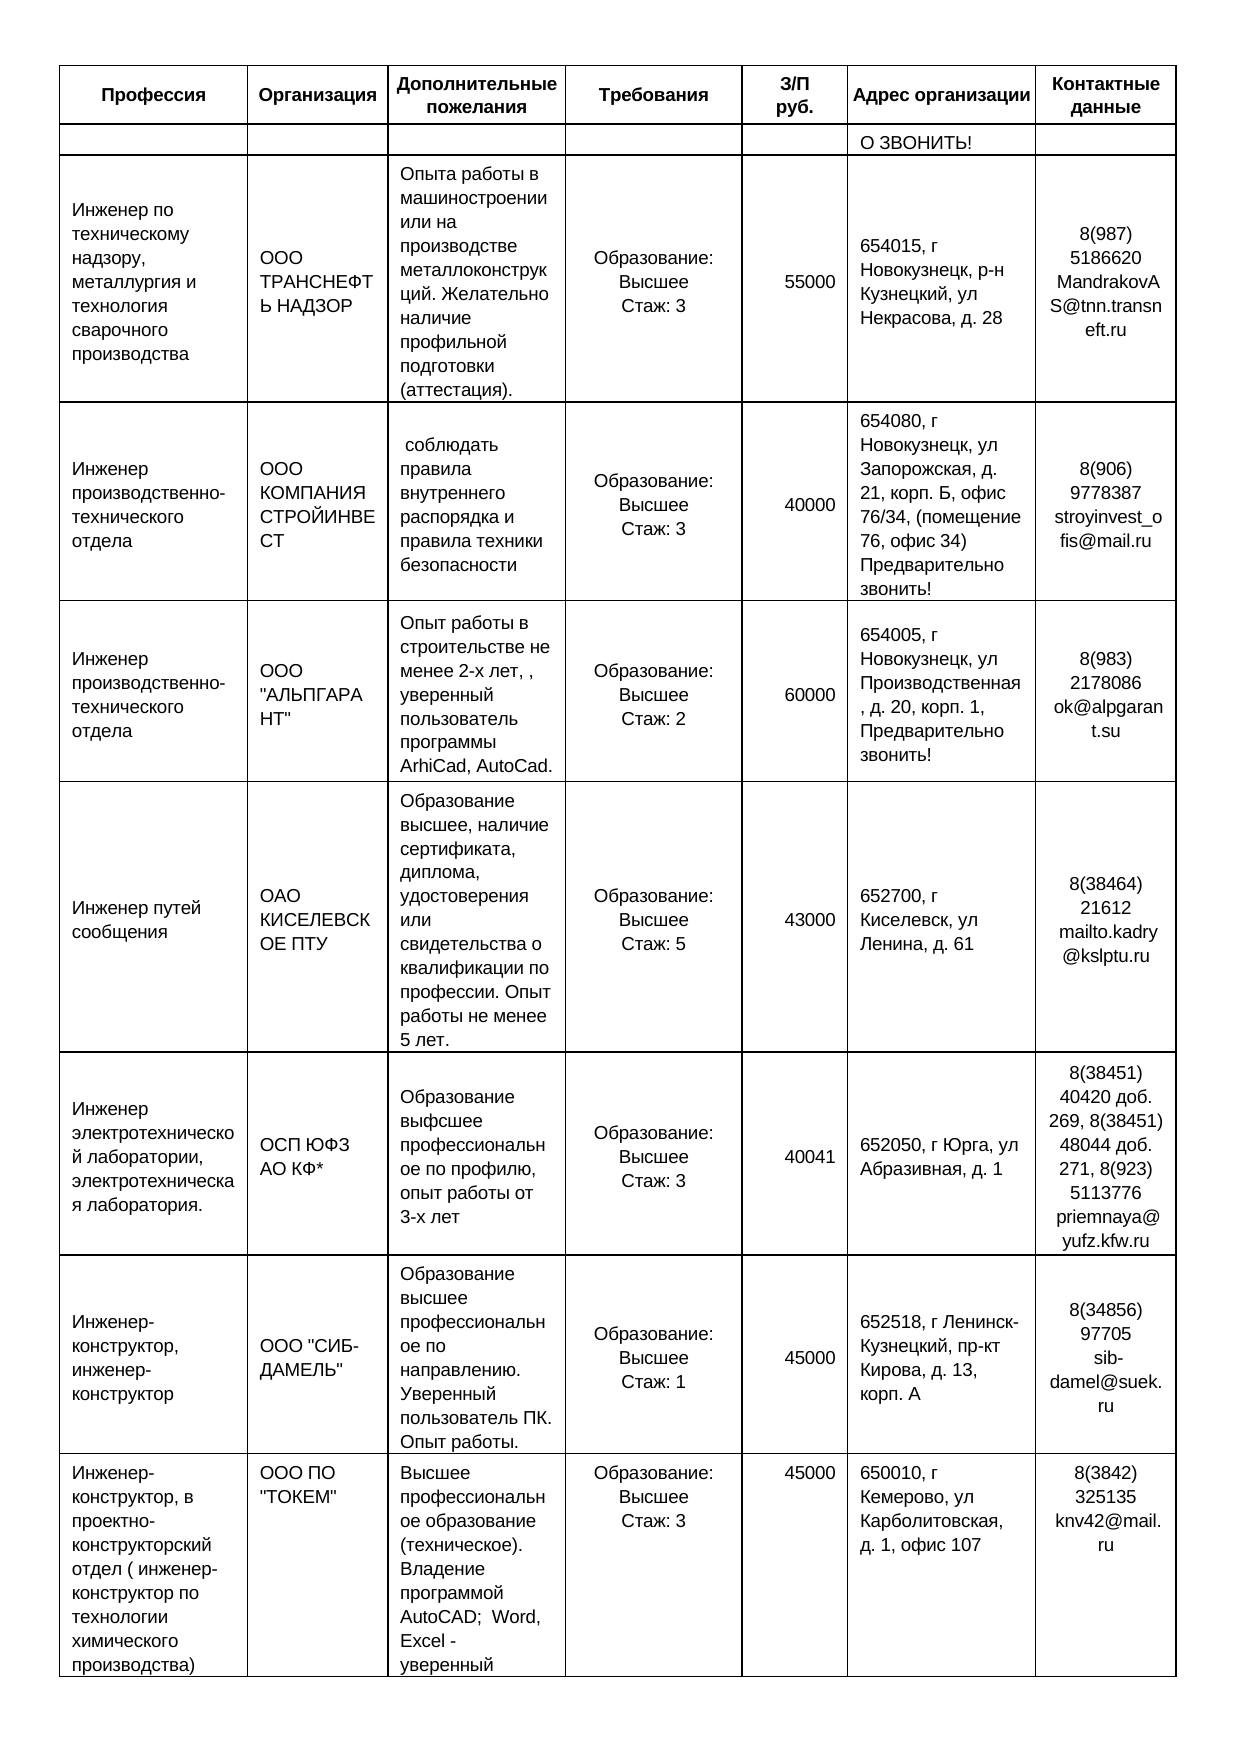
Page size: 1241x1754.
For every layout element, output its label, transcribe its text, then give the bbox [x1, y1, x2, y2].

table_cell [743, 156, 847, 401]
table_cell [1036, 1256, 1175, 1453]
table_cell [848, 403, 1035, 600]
table_header З/П руб. [743, 66, 847, 123]
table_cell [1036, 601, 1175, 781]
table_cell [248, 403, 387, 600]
table_header Адрес организации [848, 66, 1035, 123]
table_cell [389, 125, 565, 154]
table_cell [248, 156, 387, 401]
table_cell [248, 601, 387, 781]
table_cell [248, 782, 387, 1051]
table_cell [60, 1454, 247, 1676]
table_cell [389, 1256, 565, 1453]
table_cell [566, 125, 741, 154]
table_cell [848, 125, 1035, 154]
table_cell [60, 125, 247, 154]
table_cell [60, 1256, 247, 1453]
table_header Профессия [60, 66, 247, 123]
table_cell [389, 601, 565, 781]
table_header Дополнительные пожелания [389, 66, 565, 123]
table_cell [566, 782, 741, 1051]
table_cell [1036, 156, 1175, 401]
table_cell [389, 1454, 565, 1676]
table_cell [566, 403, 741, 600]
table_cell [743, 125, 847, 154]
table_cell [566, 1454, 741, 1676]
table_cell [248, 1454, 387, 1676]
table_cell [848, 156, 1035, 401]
table_header Контактные данные [1036, 66, 1175, 123]
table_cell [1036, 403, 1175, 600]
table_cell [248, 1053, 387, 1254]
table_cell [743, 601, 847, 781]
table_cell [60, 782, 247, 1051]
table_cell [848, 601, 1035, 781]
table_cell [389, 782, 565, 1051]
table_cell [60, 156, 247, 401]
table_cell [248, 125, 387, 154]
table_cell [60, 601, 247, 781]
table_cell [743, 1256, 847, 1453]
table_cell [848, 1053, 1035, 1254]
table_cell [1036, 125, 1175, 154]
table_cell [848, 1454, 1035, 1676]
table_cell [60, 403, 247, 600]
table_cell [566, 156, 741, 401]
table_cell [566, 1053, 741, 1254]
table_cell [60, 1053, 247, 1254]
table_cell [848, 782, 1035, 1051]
table_header Организация [248, 66, 387, 123]
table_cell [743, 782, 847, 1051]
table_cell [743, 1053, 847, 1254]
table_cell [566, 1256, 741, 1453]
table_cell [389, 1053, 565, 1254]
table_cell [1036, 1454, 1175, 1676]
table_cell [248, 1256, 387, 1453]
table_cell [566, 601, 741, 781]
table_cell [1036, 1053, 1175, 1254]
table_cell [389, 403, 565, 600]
table_header Требования [566, 66, 741, 123]
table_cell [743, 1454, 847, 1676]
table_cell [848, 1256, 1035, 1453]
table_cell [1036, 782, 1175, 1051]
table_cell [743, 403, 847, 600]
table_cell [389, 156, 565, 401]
